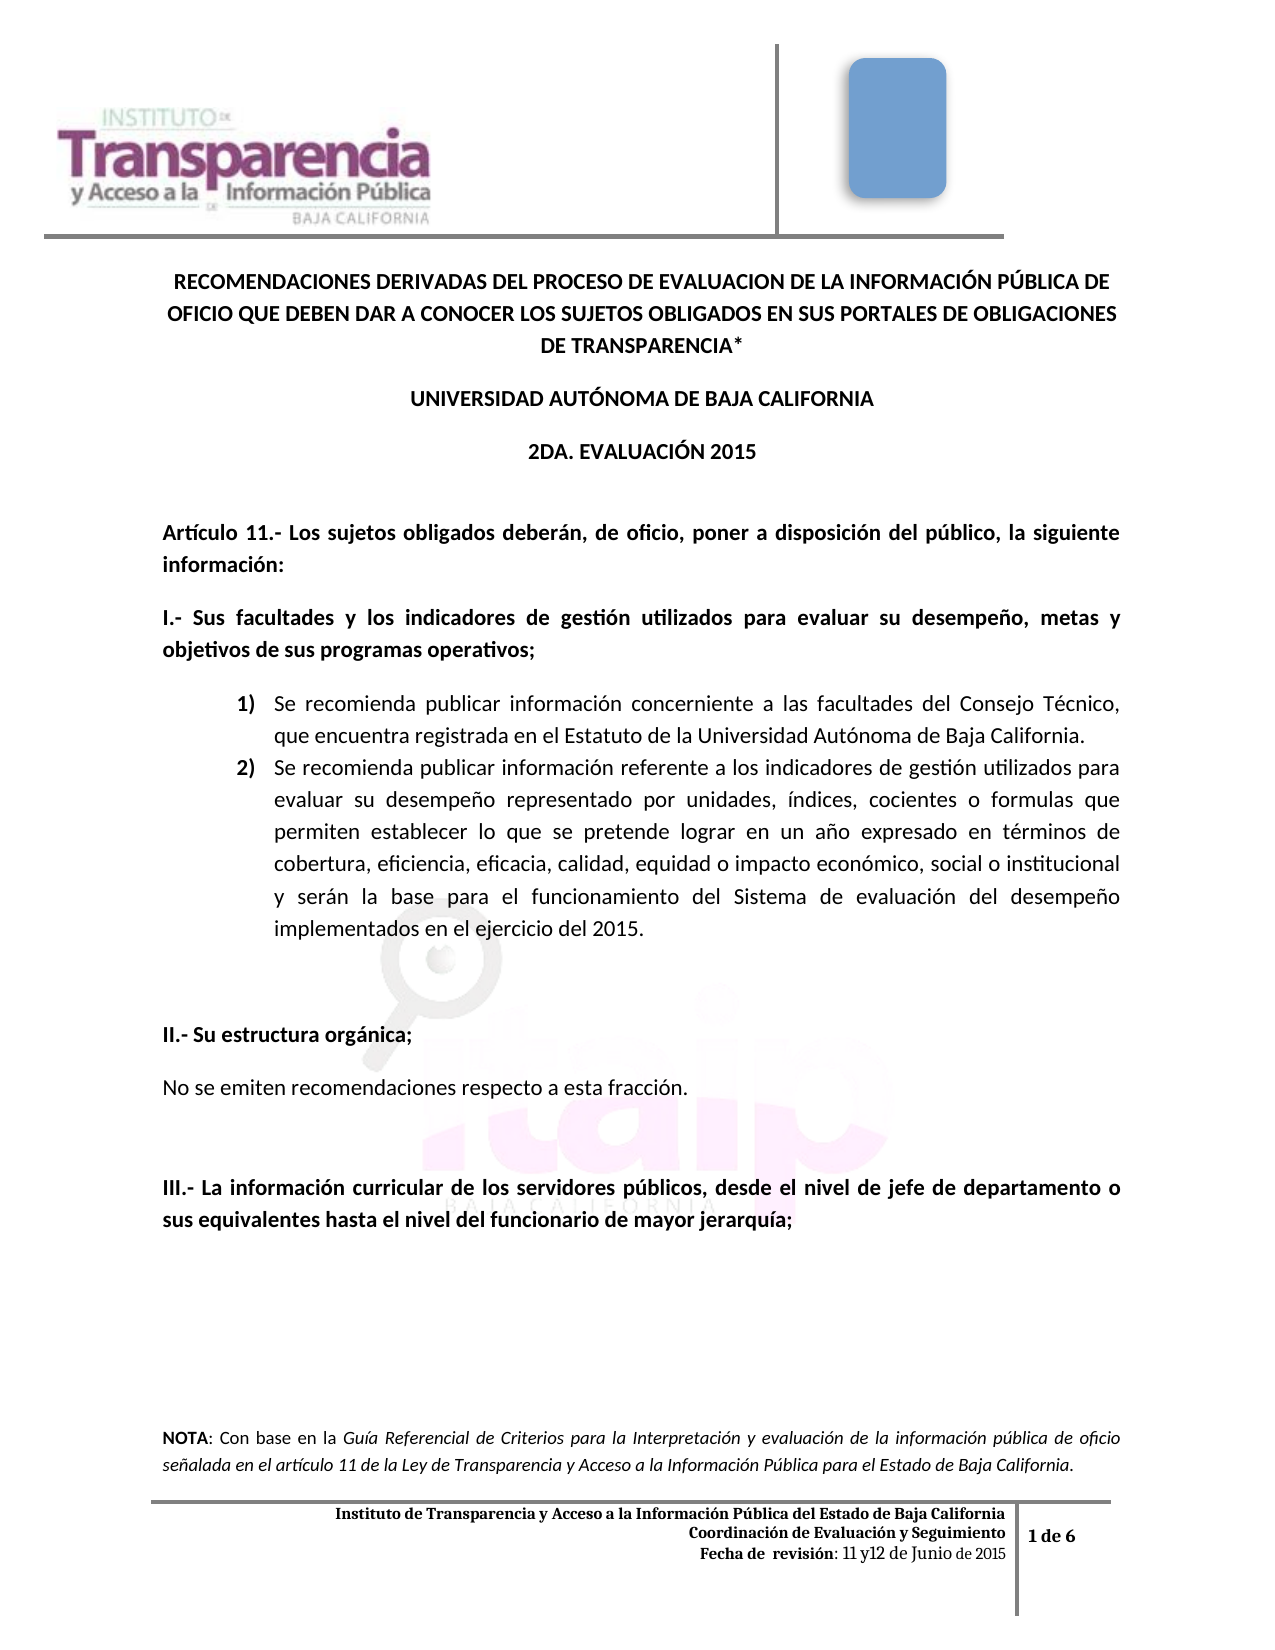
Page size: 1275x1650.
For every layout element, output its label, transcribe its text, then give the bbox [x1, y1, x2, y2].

text UNIVERSIDAD AUTÓNOMA DE BAJA CALIFORNIA [162, 384, 1122, 412]
text 2DA. EVALUACIÓN 2015 [162, 437, 1122, 465]
text Artículo 11.- Los sujetos obligados deberán, de oficio, poner a disposición del público, la siguiente información: [162, 518, 1122, 578]
list Se recomienda publicar información referente a los indicadores de gestión utilizados para evaluar su desempeño representado por unidades, índices, cocientes o formulas que permiten establecer lo que se pretende lograr en un año expresado en términos de cobertura, eficiencia, eficacia, calidad, equidad o impacto económico, social o institucional y serán la base para el funcionamiento del Sistema de evaluación del desempeño implementados en el ejercicio del 2015. [236, 753, 1122, 942]
picture [56, 107, 432, 227]
text NOTA: Con base en la Guía Referencial de Criterios para la Interpretación y evaluación de la información pública de oficio señalada en el artículo 11 de la Ley de Transparencia y Acceso a la Información Pública para el Estado de Baja California. [162, 1426, 1122, 1476]
text II.- Su estructura orgánica; [162, 1020, 1122, 1048]
text I.- Sus facultades y los indicadores de gestión utilizados para evaluar su desempeño, metas y objetivos de sus programas operativos; [162, 603, 1122, 664]
list Se recomienda publicar información concerniente a las facultades del Consejo Técnico, que encuentra registrada en el Estatuto de la Universidad Autónoma de Baja California. [236, 689, 1122, 749]
text No se emiten recomendaciones respecto a esta fracción. [162, 1073, 1122, 1101]
text RECOMENDACIONES DERIVADAS DEL PROCESO DE EVALUACION DE LA INFORMACIÓN PÚBLICA DE OFICIO QUE DEBEN DAR A CONOCER LOS SUJETOS OBLIGADOS EN SUS PORTALES DE OBLIGACIONES DE TRANSPARENCIA* [162, 267, 1122, 359]
text III.- La información curricular de los servidores públicos, desde el nivel de jefe de departamento o sus equivalentes hasta el nivel del funcionario de mayor jerarquía; [162, 1173, 1122, 1233]
